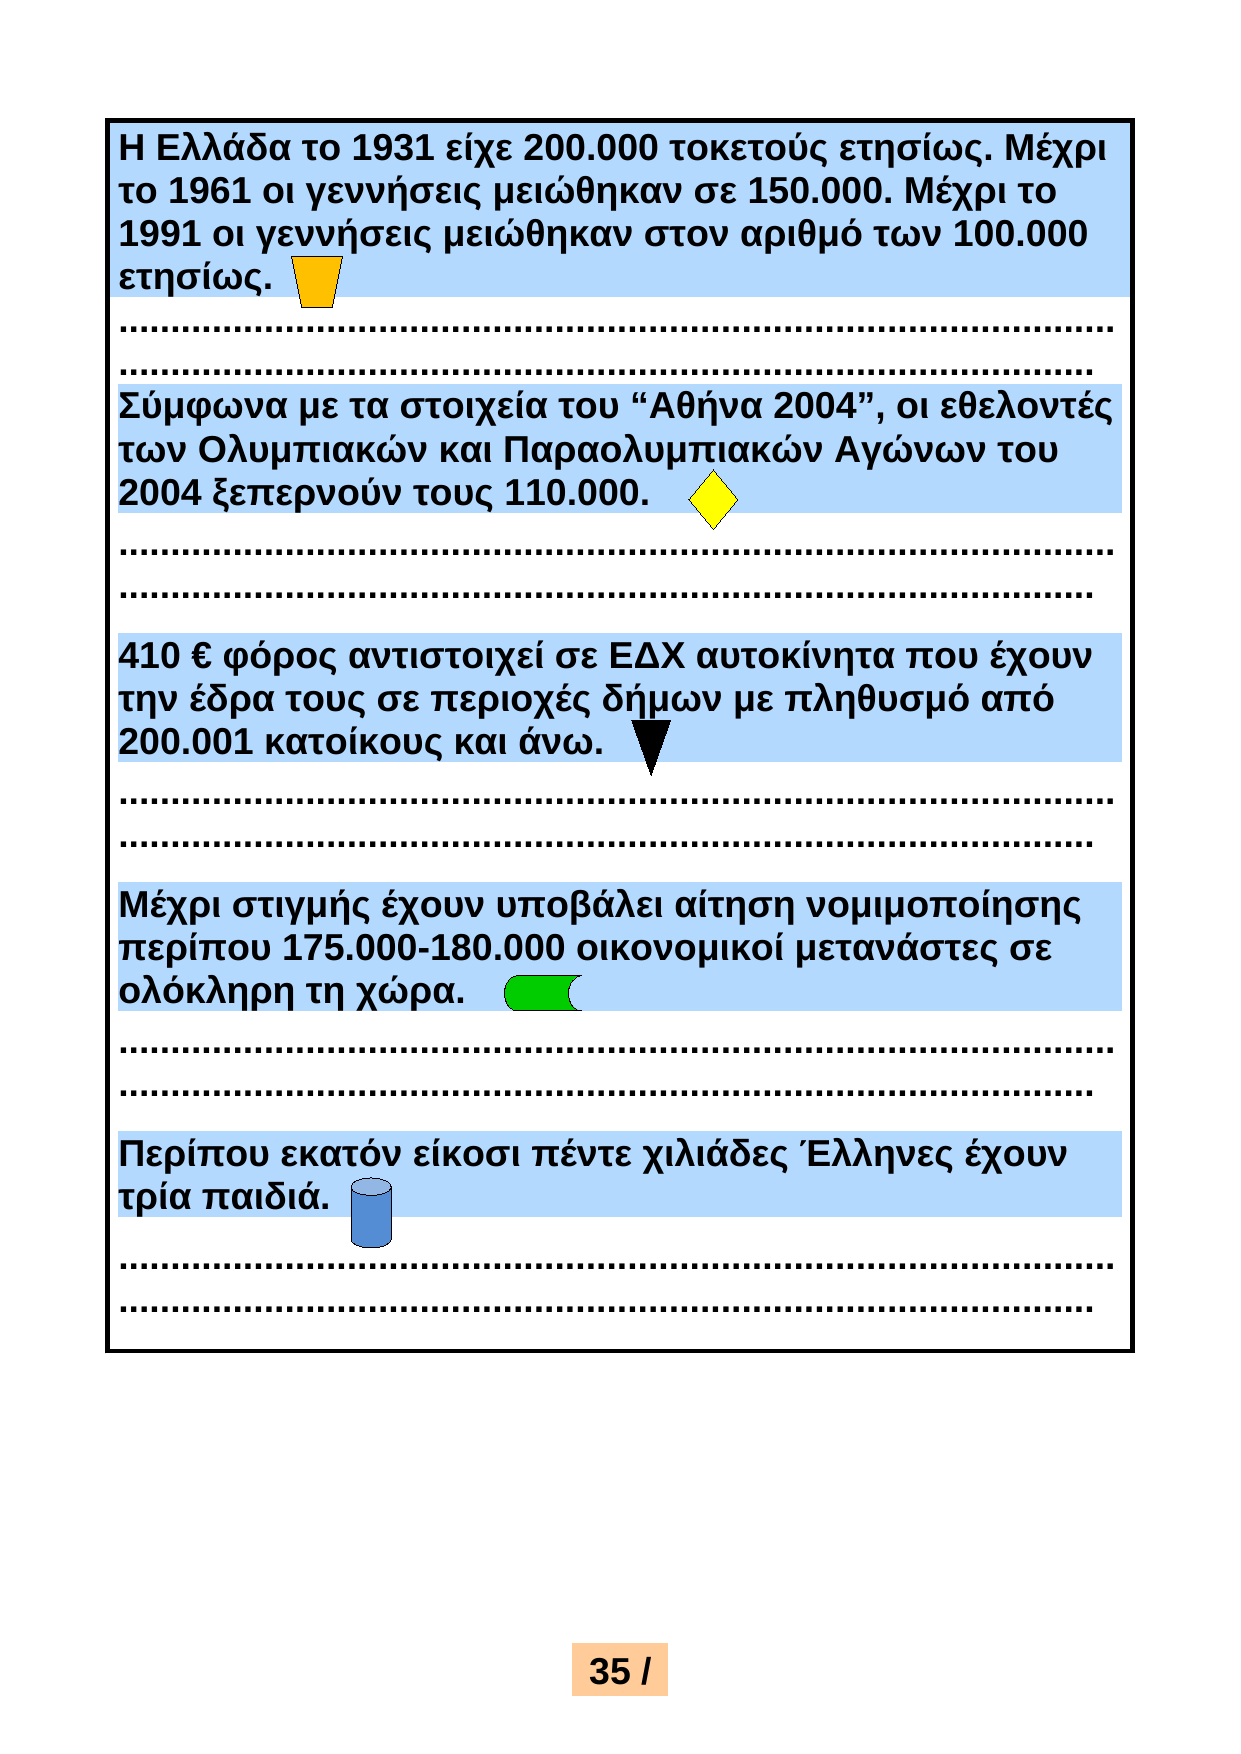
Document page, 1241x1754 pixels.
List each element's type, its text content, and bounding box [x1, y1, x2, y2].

text Σύμφωνα με τα στοιχεία του “Αθήνα , οι εθελοντές των Ολυμπιακών και Παραολυμπιακών Αγώνων του 2004 ξεπερνούν τους 110.000. [118, 384, 1122, 513]
text Η Ελλάδα το 1931 είχε 200.000 τοκετούς ετησίως. Μέχρι το 1961 οι γεννήσεις μειώθηκαν σε 150.000. Μέχρι το 1991 οι γεννήσεις μειώθηκαν στον αριθμό των 100.000 ετησίως. [110, 123, 1130, 297]
text 410 € φόρος αντιστοιχεί σε ΕΔΧ αυτοκίνητα που έχουν την έδρα τους σε περιοχές δήμων με πληθυσμό από 200.001 κατοίκους και άνω. [118, 633, 1122, 762]
text Περίπου εκατόν είκοσι πέντε χιλιάδες Έλληνες έχουν τρία παιδιά. [118, 1131, 1122, 1217]
text Μέχρι στιγμής έχουν υποβάλει αίτηση νομιμοποίησης περίπου 175.000-180.000 οικονομικοί μετανάστες σε ολόκληρη τη χώρα. [118, 882, 1122, 1011]
